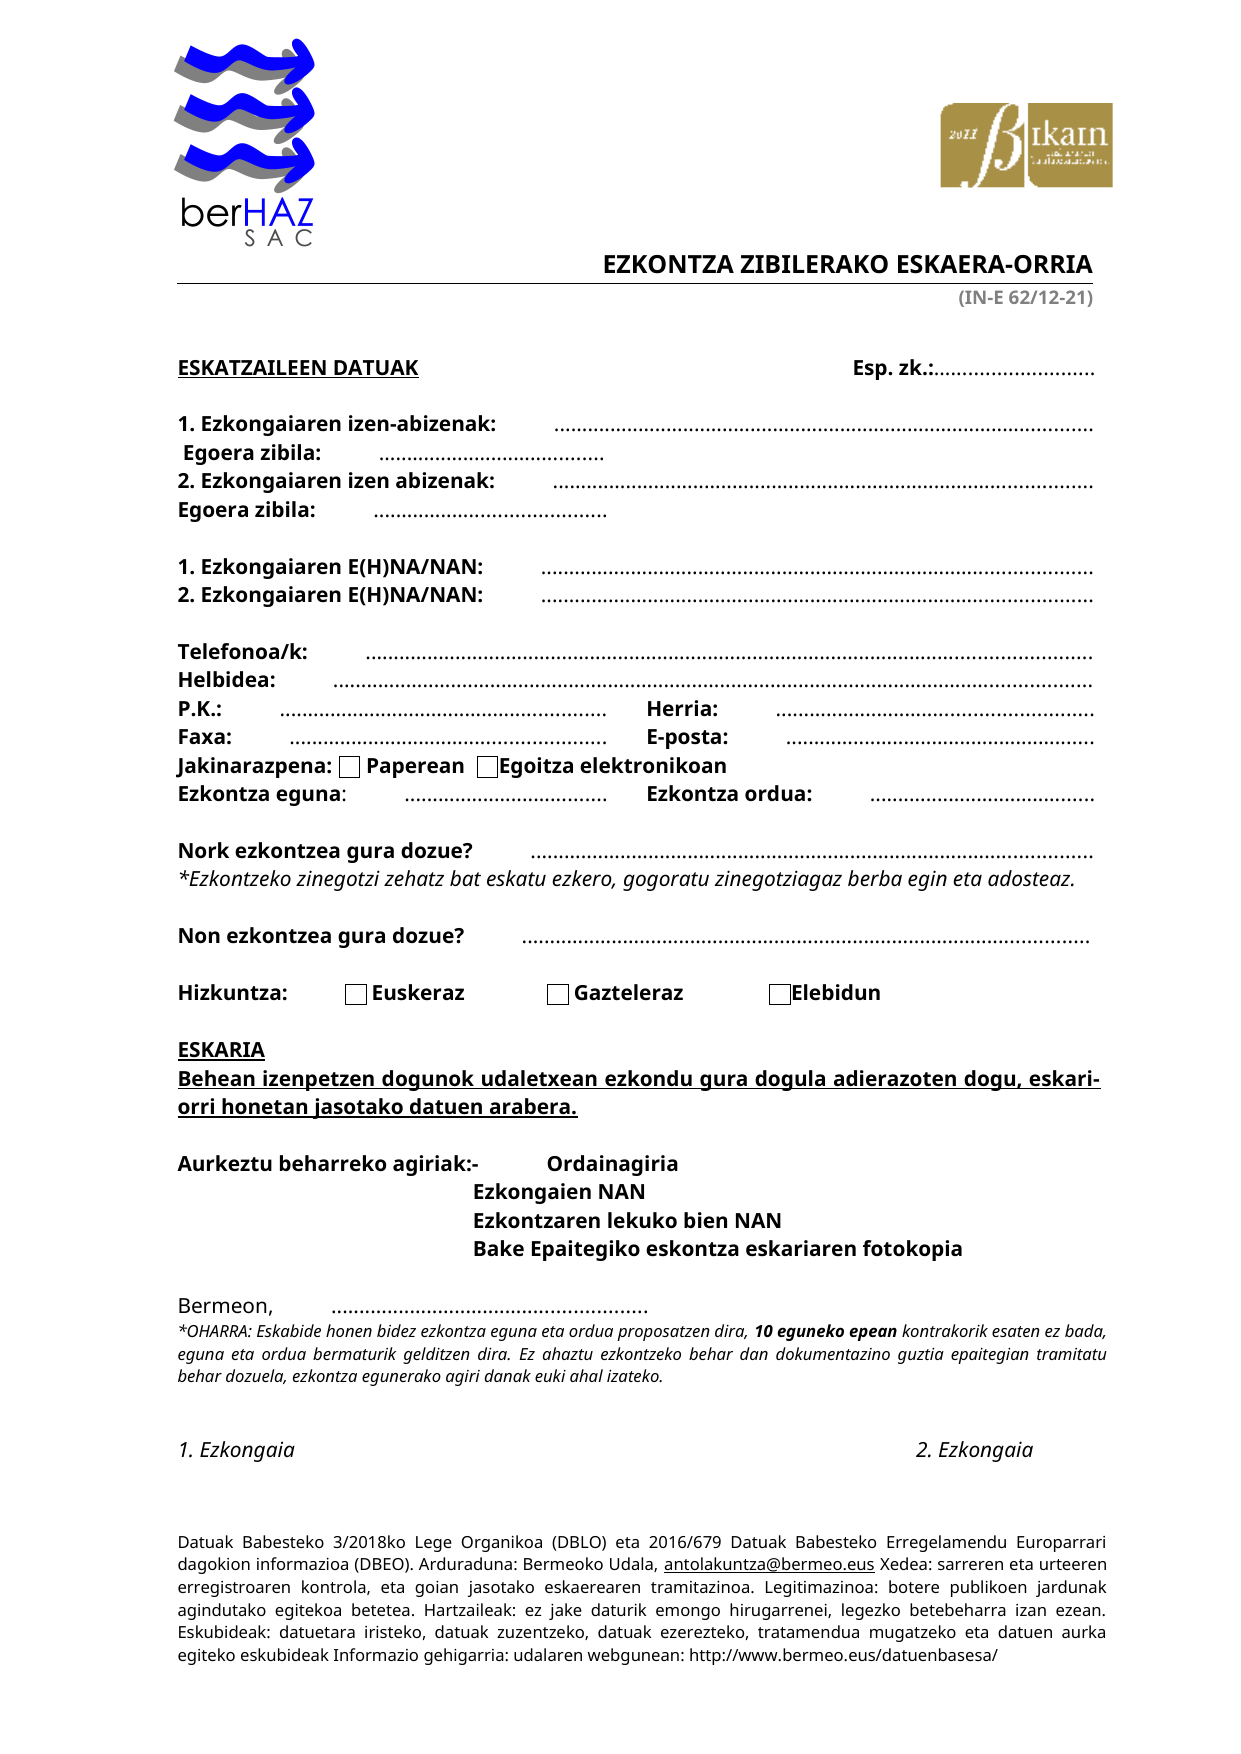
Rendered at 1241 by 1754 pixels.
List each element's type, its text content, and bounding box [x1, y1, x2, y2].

text Telefonoa/k: [177, 637, 1107, 666]
text Non ezkontzea gura dozue? [177, 921, 1100, 950]
picture [171, 37, 318, 247]
text 2. Ezkongaiaren E(H)NA/NAN: [177, 580, 1107, 609]
text Ezkontza eguna: Ezkontza ordua: [177, 779, 1107, 808]
text 1. Ezkongaiaren izen-abizenak: [177, 409, 1107, 438]
text 2. Ezkongaiaren izen abizenak: [177, 466, 1107, 495]
text Bermeon, [177, 1291, 1107, 1319]
text Aurkeztu beharreko agiriak:- Ordainagiria [177, 1149, 1107, 1177]
text Nork ezkontzea gura dozue? [177, 836, 1107, 864]
text P.K.: Herria: [177, 694, 1107, 722]
text Hizkuntza: Euskeraz Gazteleraz Elebidun [177, 978, 1100, 1007]
text Ezkongaien NAN [399, 1177, 1107, 1206]
text Behean izenpetzen dogunok udaletxean ezkondu gura dogula adierazoten dogu, eskari-orri honetan jasotako datuen arabera. [177, 1064, 1100, 1088]
text *Ezkontzeko zinegotzi zehatz bat eskatu ezkero, gogoratu zinegotziagaz berba egin eta adosteaz. [177, 864, 1107, 893]
text Egoera zibila: [177, 438, 1107, 466]
text Jakinarazpena: Paperean Egoitza elektronikoan [177, 751, 1107, 779]
text Behean izenpetzen dogunok udaletxean ezkondu gura dogula adierazoten dogu, eskari-orri honetan jasotako datuen arabera. [177, 1089, 1100, 1121]
text Faxa: E-posta: [177, 722, 1107, 751]
text Bake Epaitegiko eskontza eskariaren fotokopia [399, 1234, 1107, 1263]
text 1. Ezkongaiaren E(H)NA/NAN: [177, 552, 1107, 580]
text Ezkontzaren lekuko bien NAN [399, 1206, 1107, 1234]
text Egoera zibila: [177, 495, 1107, 523]
text Helbidea: [177, 666, 1107, 694]
text 1. Ezkongaia 2. Ezkongaia [177, 1436, 1107, 1464]
picture [940, 103, 1113, 191]
text ESKARIA [177, 1035, 1100, 1064]
text *OHARRA: Eskabide honen bidez ezkontza eguna eta ordua proposatzen dira, 10 eguneko epean kontrakorik esaten ez bada, eguna eta ordua bermaturik gelditzen dira. Ez ahaztu ezkontzeko behar dan dokumentazino guztia epaitegian tramitatu behar dozuela, ezkontza egunerako agiri danak euki ahal izateko. [177, 1319, 1107, 1388]
text ESKATZAILEEN DATUAK Esp. zk.: [177, 353, 1107, 381]
